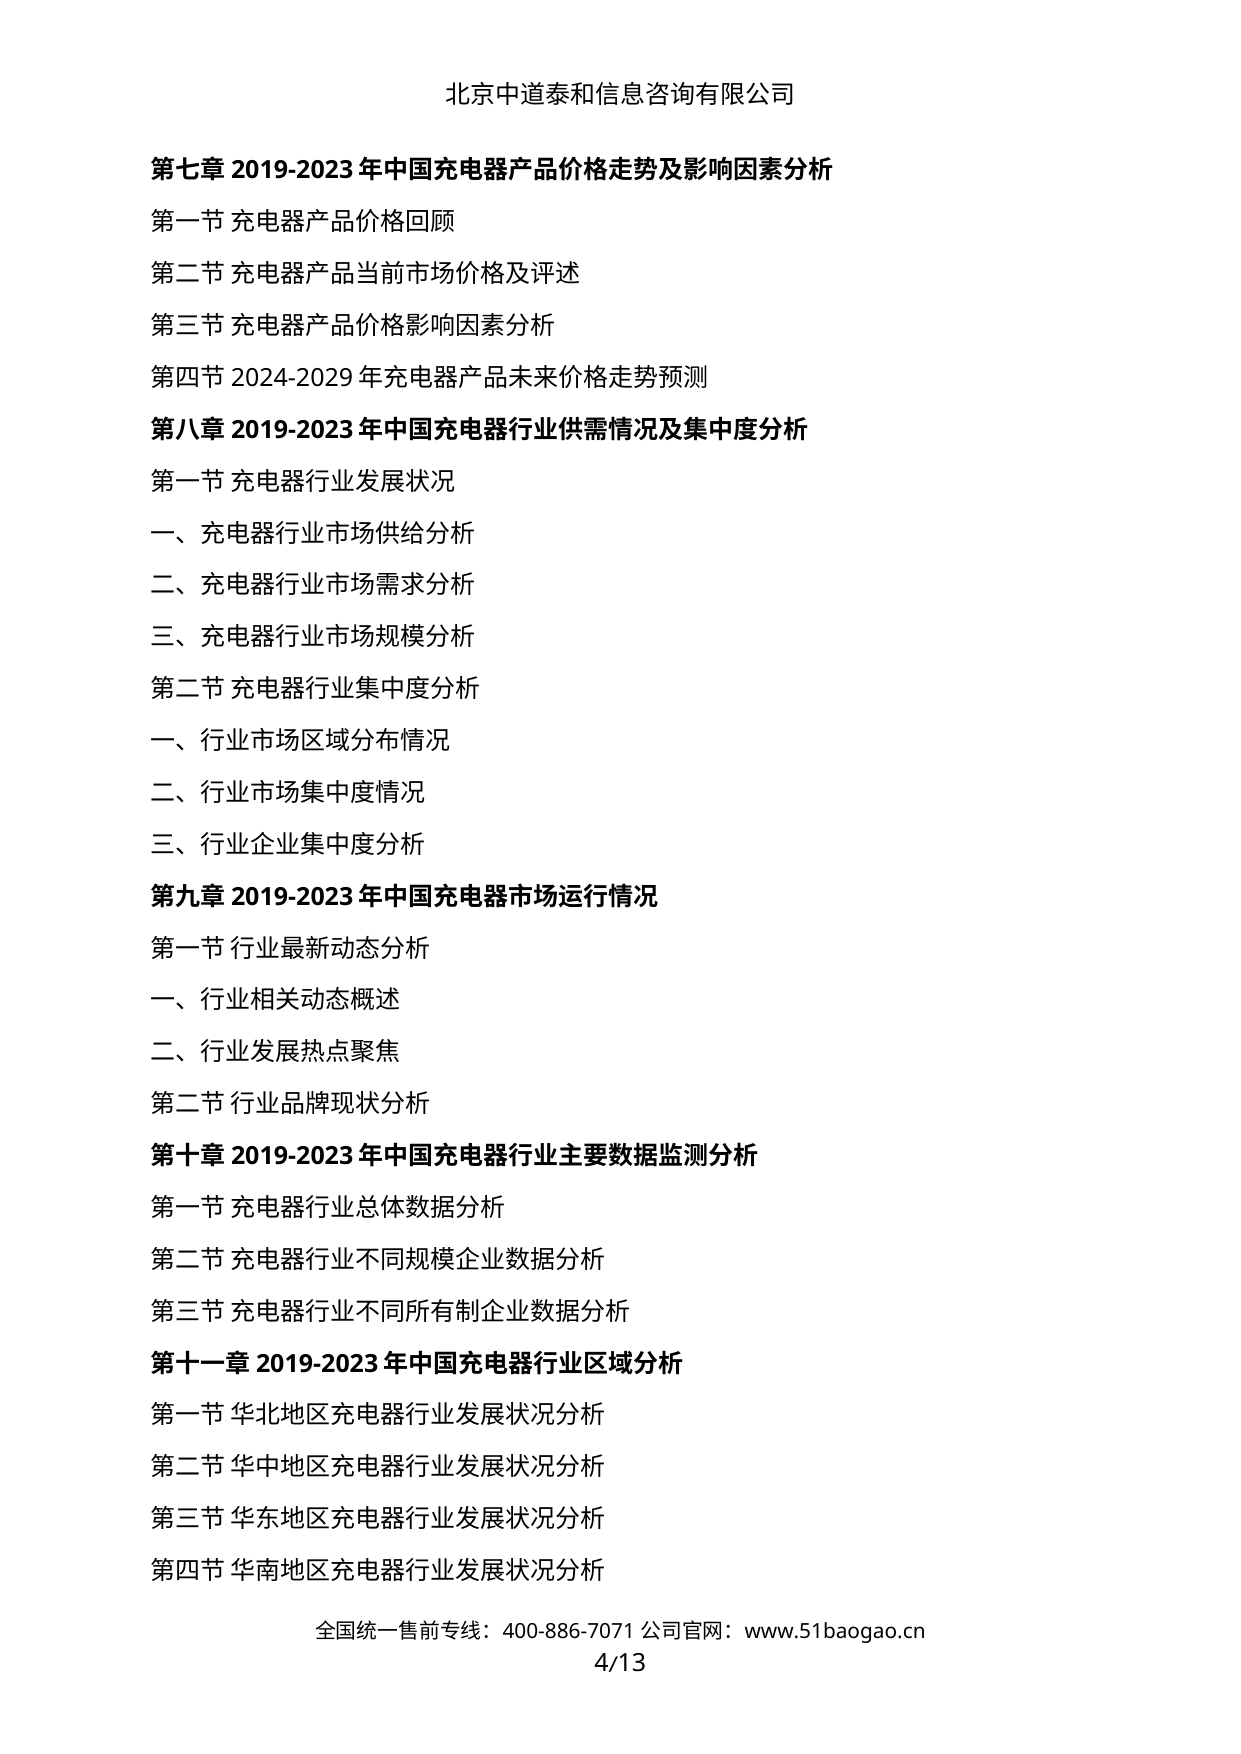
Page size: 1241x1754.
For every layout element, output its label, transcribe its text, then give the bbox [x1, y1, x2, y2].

text 第三节 华东地区充电器行业发展状况分析 [150, 1499, 1090, 1535]
text 一、行业市场区域分布情况 [150, 721, 1090, 757]
text 第四节 2024-2029年充电器产品未来价格走势预测 [150, 357, 1090, 394]
text 第二节 华中地区充电器行业发展状况分析 [150, 1447, 1090, 1483]
text 第一节 充电器行业总体数据分析 [150, 1187, 1090, 1224]
text 第三节 充电器产品价格影响因素分析 [150, 306, 1090, 342]
text 第二节 充电器行业集中度分析 [150, 669, 1090, 705]
text 第一节 华北地区充电器行业发展状况分析 [150, 1395, 1090, 1431]
text 第一节 行业最新动态分析 [150, 928, 1090, 964]
text 第四节 华南地区充电器行业发展状况分析 [150, 1551, 1090, 1587]
text 第二节 行业品牌现状分析 [150, 1084, 1090, 1120]
text 第二节 充电器行业不同规模企业数据分析 [150, 1239, 1090, 1276]
text 第十一章 2019-2023年中国充电器行业区域分析 [150, 1343, 1090, 1379]
text 三、充电器行业市场规模分析 [150, 617, 1090, 653]
text 第一节 充电器产品价格回顾 [150, 202, 1090, 238]
text 第八章 2019-2023年中国充电器行业供需情况及集中度分析 [150, 409, 1090, 446]
text 二、行业发展热点聚焦 [150, 1032, 1090, 1068]
text 第七章 2019-2023年中国充电器产品价格走势及影响因素分析 [150, 150, 1090, 186]
text 二、行业市场集中度情况 [150, 772, 1090, 809]
text 二、充电器行业市场需求分析 [150, 565, 1090, 601]
text 一、充电器行业市场供给分析 [150, 513, 1090, 549]
text 第三节 充电器行业不同所有制企业数据分析 [150, 1291, 1090, 1327]
text 第九章 2019-2023年中国充电器市场运行情况 [150, 876, 1090, 912]
text 第二节 充电器产品当前市场价格及评述 [150, 254, 1090, 290]
text 一、行业相关动态概述 [150, 980, 1090, 1016]
text 第一节 充电器行业发展状况 [150, 461, 1090, 497]
text 第十章 2019-2023年中国充电器行业主要数据监测分析 [150, 1136, 1090, 1172]
text 三、行业企业集中度分析 [150, 824, 1090, 861]
